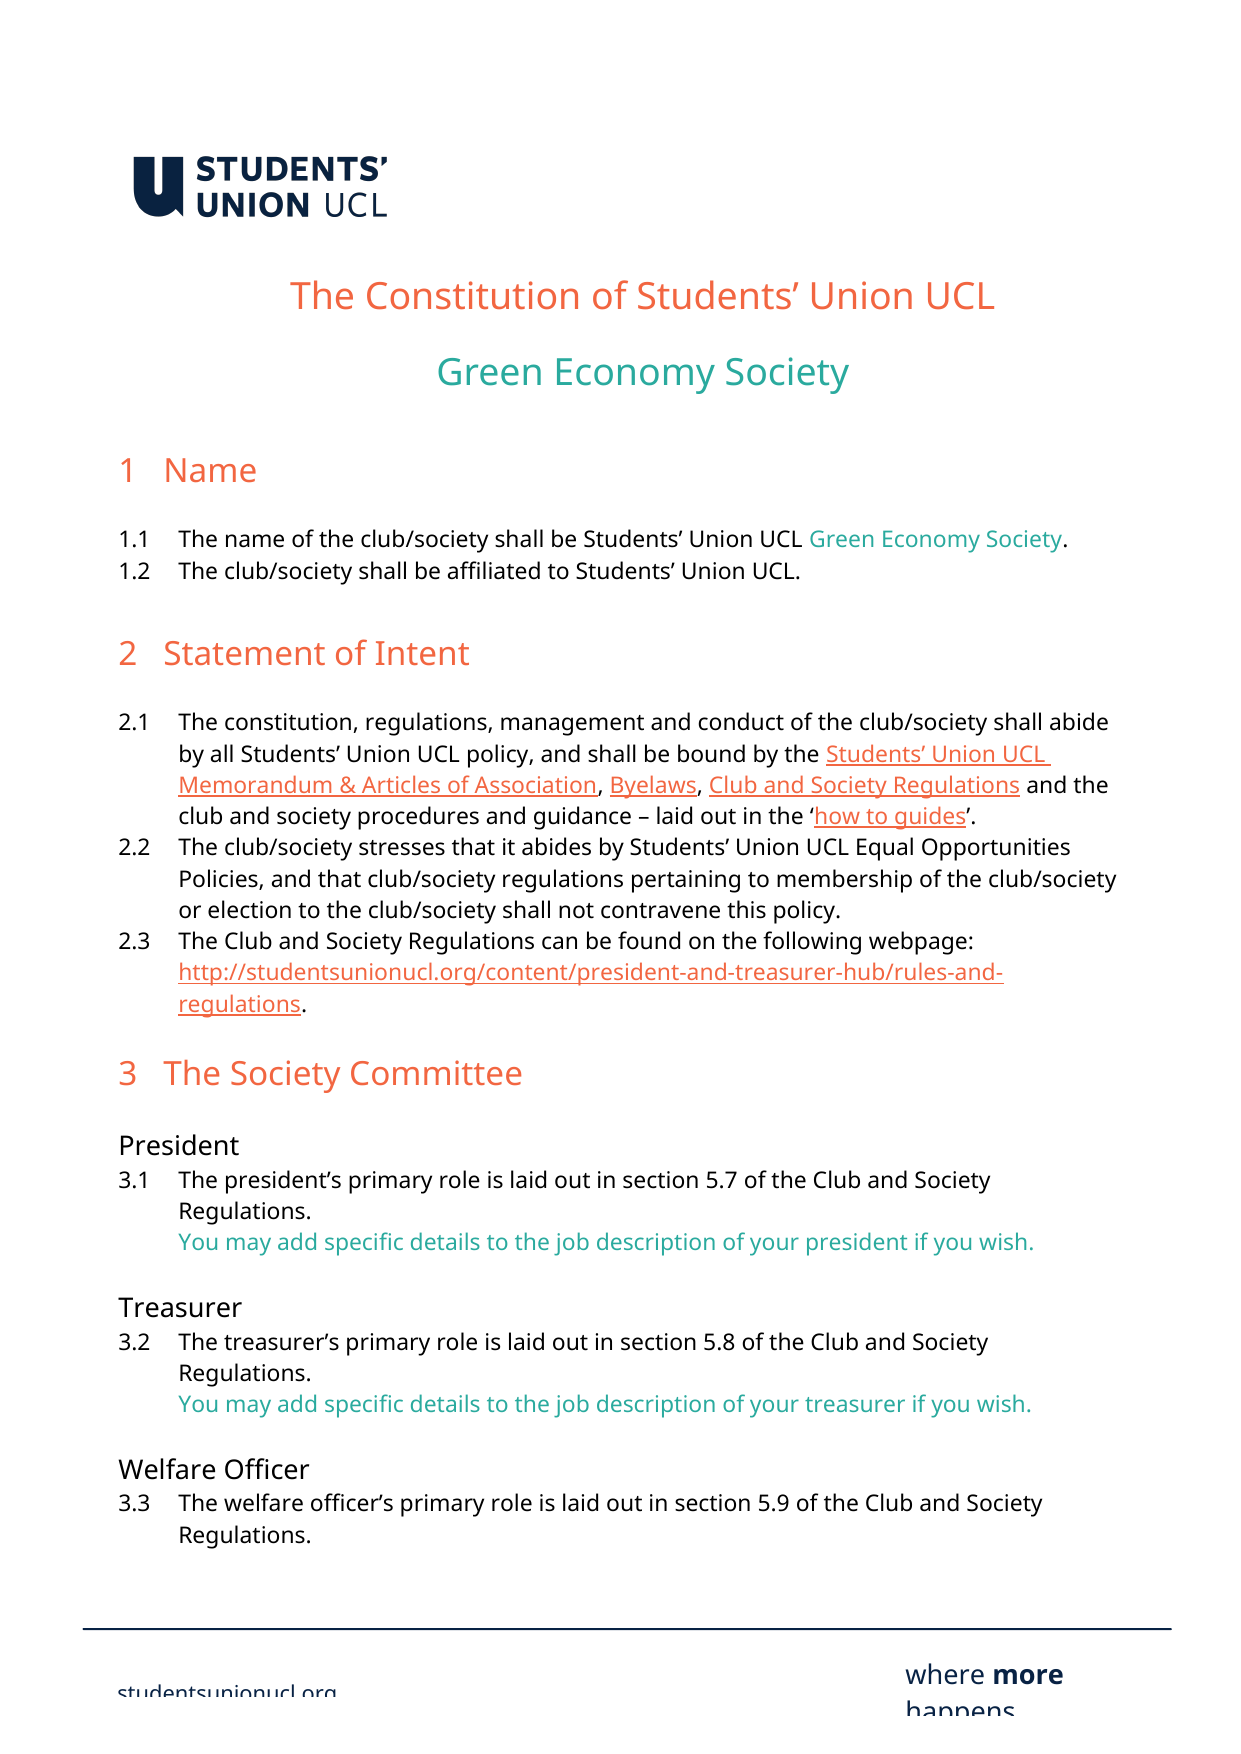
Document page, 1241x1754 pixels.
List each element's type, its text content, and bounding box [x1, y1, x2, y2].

subtitle The name of the club/society shall be Students’ Union UCL Green Economy Society. [118, 523, 1122, 555]
subtitle The Society Committee [118, 1050, 1122, 1096]
subtitle The treasurer’s primary role is laid out in section 5.8 of the Club and Society Regulations. [118, 1326, 1122, 1388]
subtitle You may add specific details to the job description of your president if you wish. [178, 1226, 1122, 1257]
subtitle The constitution, regulations, management and conduct of the club/society shall abide by all Students’ Union UCL policy, and shall be bound by the Students’ Union UCL Memorandum & Articles of Association, Byelaws, Club and Society Regulations and the club and society procedures and guidance – laid out in the ‘how to guides’. [118, 706, 1122, 831]
subtitle Green Economy Society [163, 346, 1122, 397]
subtitle Statement of Intent [118, 630, 1122, 675]
subtitle The club/society shall be affiliated to Students’ Union UCL. [118, 555, 1122, 586]
subtitle The club/society stresses that it abides by Students’ Union UCL Equal Opportunities Policies, and that club/society regulations pertaining to membership of the club/society or election to the club/society shall not contravene this policy. [118, 831, 1122, 925]
subtitle You may add specific details to the job description of your treasurer if you wish. [178, 1388, 1122, 1419]
subtitle Welfare Officer [118, 1451, 1122, 1487]
subtitle The welfare officer’s primary role is laid out in section 5.9 of the Club and Society Regulations. [118, 1487, 1122, 1550]
subtitle The Club and Society Regulations can be found on the following webpage: http://studentsunionucl.org/content/president-and-treasurer-hub/rules-and-regulations. [118, 925, 1122, 1019]
subtitle The Constitution of Students’ Union UCL [163, 270, 1122, 321]
subtitle The president’s primary role is laid out in section 5.7 of the Club and Society Regulations. [118, 1164, 1122, 1226]
subtitle Name [118, 447, 1122, 492]
subtitle Treasurer [118, 1289, 1122, 1326]
subtitle President [118, 1127, 1122, 1164]
picture [118, 128, 404, 245]
